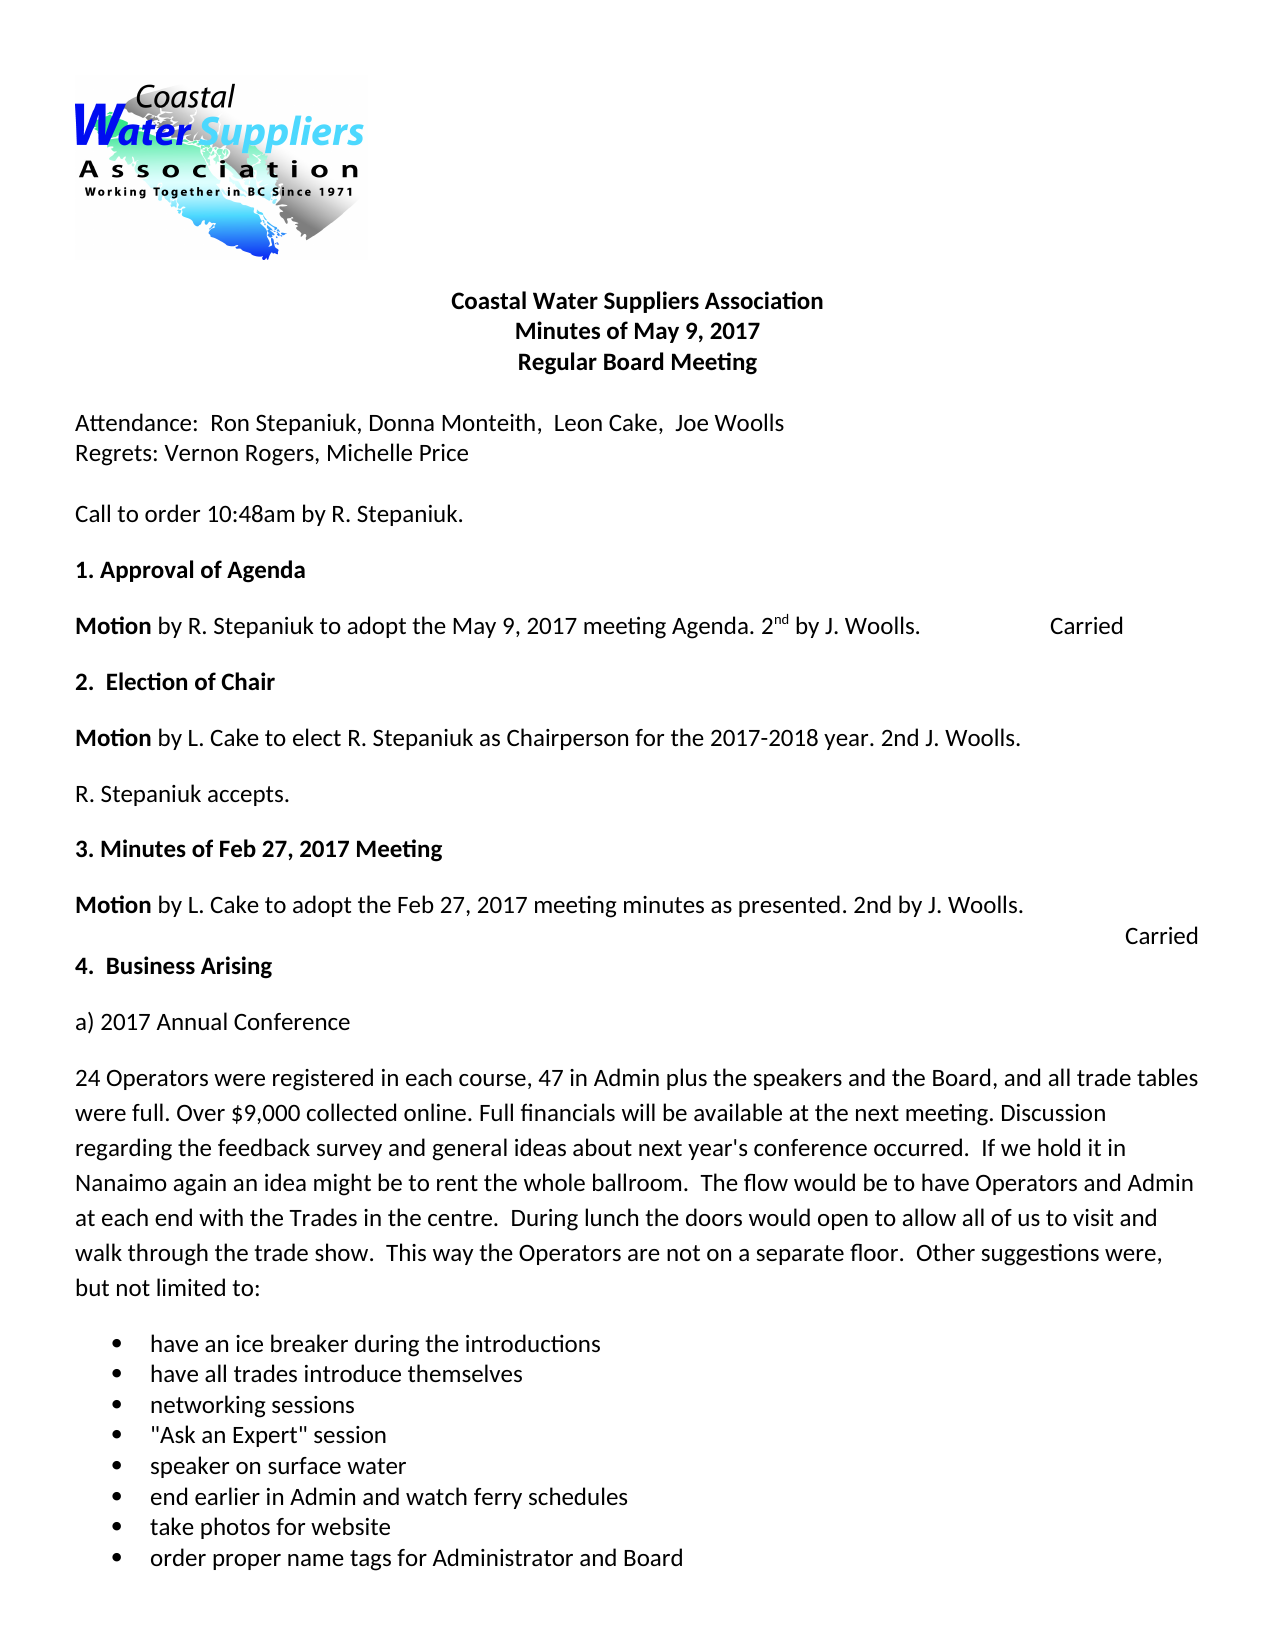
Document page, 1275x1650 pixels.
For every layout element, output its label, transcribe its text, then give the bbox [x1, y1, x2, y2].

text Coastal Water Suppliers Association [75, 285, 1200, 316]
text 2. Election of Chair [75, 666, 1200, 697]
list take photos for website [112, 1511, 1200, 1542]
text Motion by L. Cake to adopt the Feb 27, 2017 meeting minutes as presented. 2nd by J. Woolls. Carried [75, 889, 1200, 951]
text Regrets: Vernon Rogers, Michelle Price [75, 438, 1200, 468]
text 24 Operators were registered in each course, 47 in Admin plus the speakers and the Board, and all trade tables were full. Over $9,000 collected online. Full financials will be available at the next meeting. Discussion regarding the feedback survey and general ideas about next year's conference occurred. If we hold it in Nanaimo again an idea might be to rent the whole ballroom. The flow would be to have Operators and Admin at each end with the Trades in the centre. During lunch the doors would open to allow all of us to visit and walk through the trade show. This way the Operators are not on a separate floor. Other suggestions were, but not limited to: [75, 1062, 1200, 1303]
text Motion by L. Cake to elect R. Stepaniuk as Chairperson for the 2017-2018 year. 2nd J. Woolls. [75, 722, 1200, 752]
text Regular Board Meeting [75, 346, 1200, 377]
list have all trades introduce themselves [112, 1358, 1200, 1389]
list end earlier in Admin and watch ferry schedules [112, 1481, 1200, 1511]
text 4. Business Arising [75, 951, 1200, 981]
text Call to order 10:48am by R. Stepaniuk. [75, 499, 1200, 529]
text R. Stepaniuk accepts. [75, 778, 1200, 808]
text a) 2017 Annual Conference [75, 1006, 1200, 1037]
text 3. Minutes of Feb 27, 2017 Meeting [75, 834, 1200, 864]
list have an ice breaker during the introductions [112, 1328, 1200, 1358]
text Motion by R. Stepaniuk to adopt the May 9, 2017 meeting Agenda. 2nd by J. Woolls. Carried [75, 610, 1200, 641]
list "Ask an Expert" session [112, 1419, 1200, 1450]
text Minutes of May 9, 2017 [75, 316, 1200, 346]
list speaker on surface water [112, 1450, 1200, 1481]
list networking sessions [112, 1389, 1200, 1419]
text 1. Approval of Agenda [75, 554, 1200, 585]
picture [75, 75, 368, 260]
list order proper name tags for Administrator and Board [112, 1542, 1200, 1572]
text Attendance: Ron Stepaniuk, Donna Monteith, Leon Cake, Joe Woolls [75, 407, 1200, 438]
